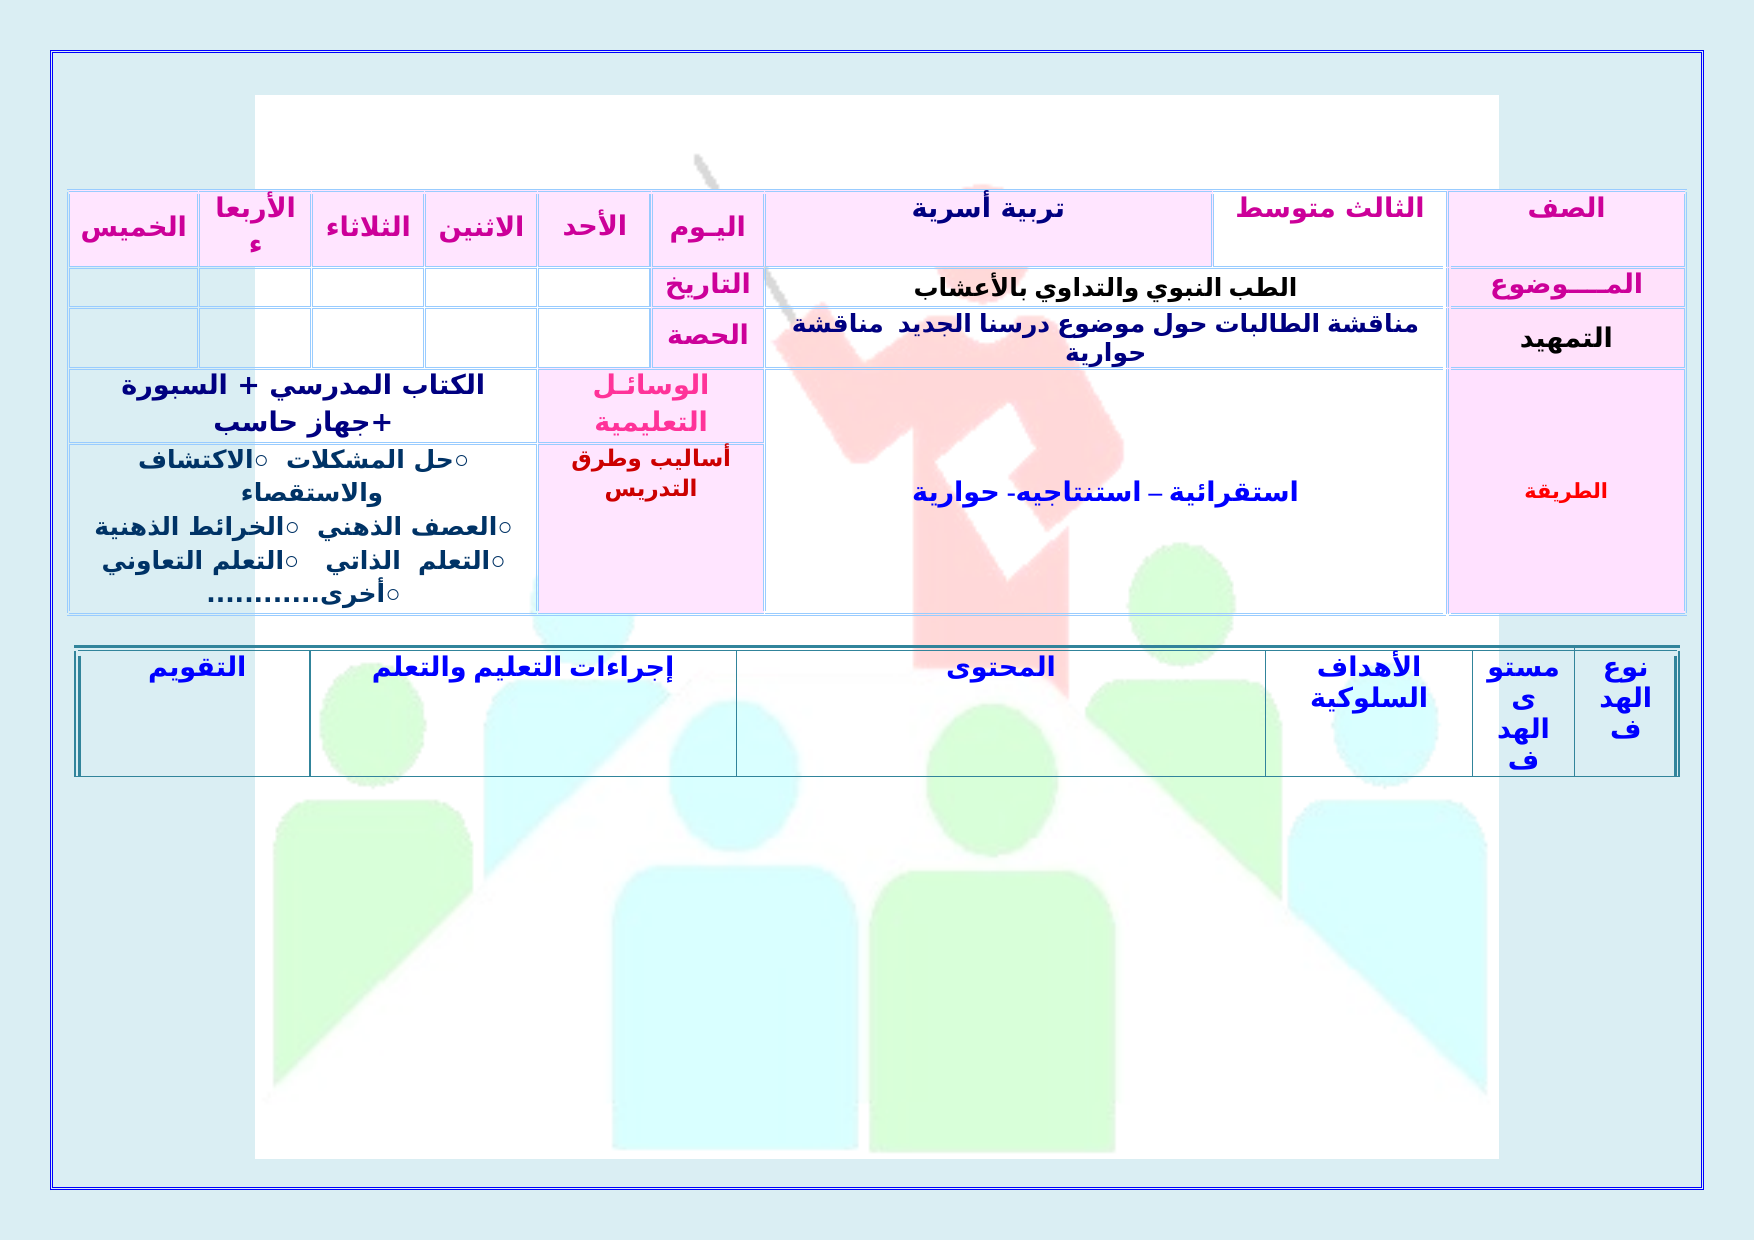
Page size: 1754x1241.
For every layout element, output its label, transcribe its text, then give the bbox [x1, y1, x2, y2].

table_cell [426, 309, 536, 367]
table_cell [70, 309, 197, 367]
table_cell الطب النبوي والتداوي بالأعشاب [766, 266, 1446, 306]
table_cell [70, 269, 197, 306]
table_header تربية أسرية [764, 190, 1213, 266]
table_header إجراءات التعليم والتعلم [311, 651, 736, 776]
table_header الصف [1449, 192, 1685, 266]
table_cell [313, 309, 423, 367]
table_cell التمهيد [1447, 306, 1685, 367]
table_cell مناقشة الطالبات حول موضوع درسنا الجديد مناقشة حوارية [764, 306, 1447, 367]
table_header المحتوى [737, 651, 1265, 776]
table_cell استقرائية – استنتاجيه- حوارية [764, 367, 1446, 613]
table_header الأهداف السلوكية [1266, 651, 1472, 776]
table_cell [426, 269, 536, 306]
table_header الثلاثاء [312, 190, 425, 266]
table_header الثالث متوسط [1213, 192, 1446, 266]
table_cell الوسائـل التعليمية [539, 370, 763, 442]
table_cell أساليب وطرق التدريس [538, 445, 764, 613]
table_header الأحد [538, 192, 651, 266]
table_cell [539, 269, 649, 306]
table_header اليـوم [651, 192, 764, 266]
table_header الخميس [69, 190, 199, 266]
table_cell [200, 309, 310, 367]
table_header الأربعاء [199, 190, 312, 266]
table_cell الطريقة [1449, 367, 1685, 613]
table_cell [313, 269, 423, 306]
table_header مستوى الهدف [1473, 651, 1574, 776]
table_header التقويم [78, 651, 309, 776]
table_header نوع الهدف [1575, 651, 1677, 776]
table_header الاثنين [425, 190, 538, 266]
table_cell [539, 309, 649, 367]
table_cell الكتاب المدرسي + السبورة +جهاز حاسب [70, 370, 536, 442]
table_cell التاريخ [653, 269, 763, 306]
table_cell ○حل المشكلات ○الاكتشاف والاستقصاء ○العصف الذهني ○الخرائط الذهنية ○التعلم الذاتي ○التعلم التعاوني ○أخرى............ [69, 442, 538, 613]
table_cell [200, 269, 310, 306]
table_cell المــــوضوع [1449, 266, 1684, 306]
table_cell الحصة [653, 309, 763, 367]
